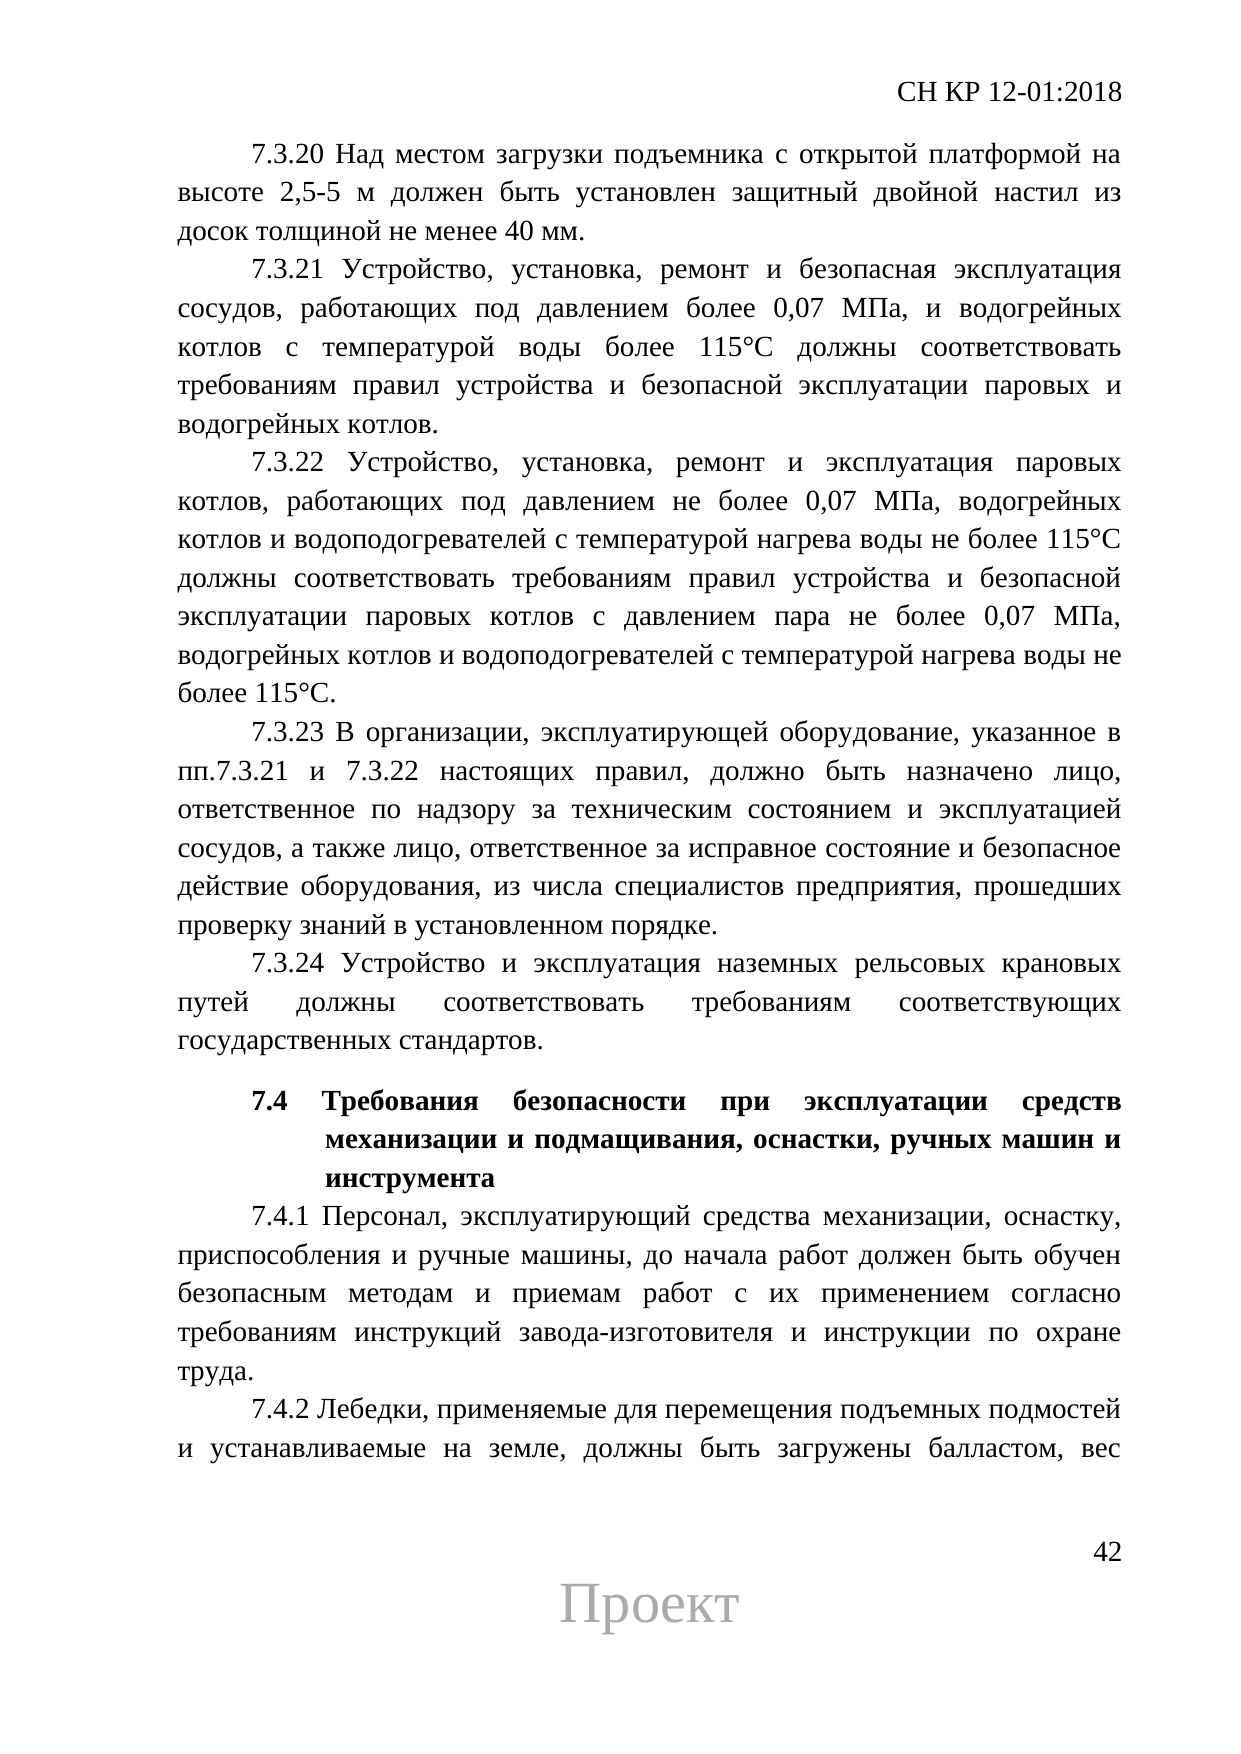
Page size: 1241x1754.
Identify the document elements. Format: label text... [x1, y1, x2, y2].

text 7.3.21 Устройство, установка, ремонт и безопасная эксплуатация сосудов, работающих под давлением более 0,07 МПа, и водогрейных котлов с температурой воды более 115°С должны соответствовать требованиям правил устройства и безопасной эксплуатации паровых и водогрейных котлов. [177, 252, 1122, 439]
text 7.3.24 Устройство и эксплуатация наземных рельсовых крановых путей должны соответствовать требованиям соответствующих государственных стандартов. [177, 945, 1122, 1056]
text 7.4 Требования безопасности при эксплуатации средств механизации и подмащивания, оснастки, ручных машин и инструмента [251, 1083, 1122, 1193]
text 7.4.1 Персонал, эксплуатирующий средства механизации, оснастку, приспособления и ручные машины, до начала работ должен быть обучен безопасным методам и приемам работ с их применением согласно требованиям инструкций завода-изготовителя и инструкции по охране труда. [177, 1198, 1122, 1386]
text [177, 1391, 1122, 1463]
text 7.3.20 Над местом загрузки подъемника с открытой платформой на высоте 2,5-5 м должен быть установлен защитный двойной настил из досок толщиной не менее 40 мм. [177, 136, 1122, 247]
text 7.3.23 В организации, эксплуатирующей оборудование, указанное в пп.7.3.21 и 7.3.22 настоящих правил, должно быть назначено лицо, ответственное по надзору за техническим состоянием и эксплуатацией сосудов, а также лицо, ответственное за исправное состояние и безопасное действие оборудования, из числа специалистов предприятия, прошедших проверку знаний в установленном порядке. [177, 714, 1122, 940]
text 7.3.22 Устройство, установка, ремонт и эксплуатация паровых котлов, работающих под давлением не более 0,07 МПа, водогрейных котлов и водоподогревателей с температурой нагрева воды не более 115°С должны соответствовать требованиям правил устройства и безопасной эксплуатации паровых котлов с давлением пара не более 0,07 МПа, водогрейных котлов и водоподогревателей с температурой нагрева воды не более 115°С. [177, 444, 1122, 709]
